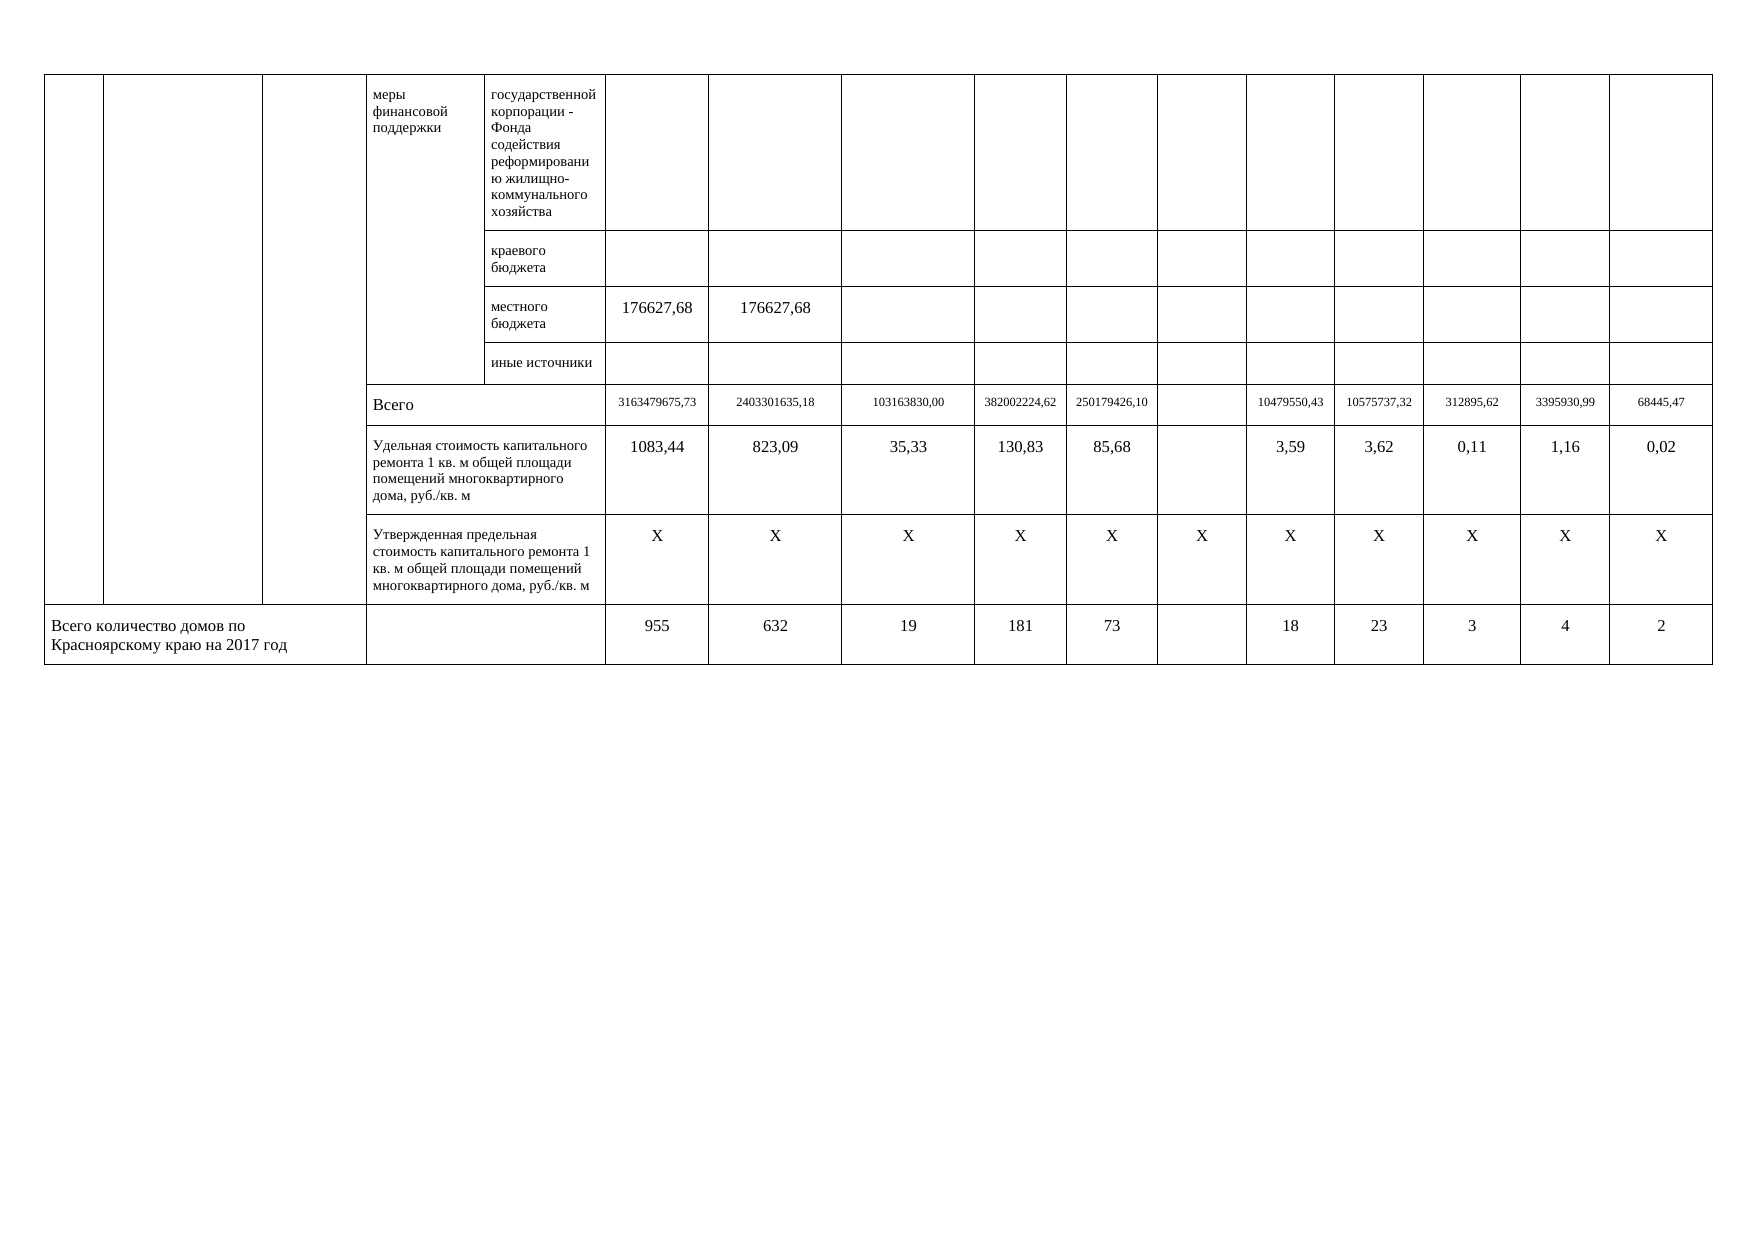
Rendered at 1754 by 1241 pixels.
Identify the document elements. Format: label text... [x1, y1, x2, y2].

table_cell X [975, 515, 1066, 604]
table_cell [1610, 287, 1712, 342]
table_cell [1521, 231, 1609, 286]
table_cell иные источники [485, 343, 605, 383]
table_cell [1247, 231, 1334, 286]
table_cell [606, 75, 708, 230]
table_cell 312895,62 [1424, 385, 1520, 425]
table_cell [842, 287, 974, 342]
table_cell Удельная стоимость капитального ремонта 1 кв. м общей площади помещений многоквартирного дома, руб./кв. м [367, 426, 605, 514]
table_cell [1158, 605, 1246, 664]
table_cell [1067, 287, 1157, 342]
table_cell [1158, 287, 1246, 342]
table_cell [1610, 231, 1712, 286]
table_cell [1610, 75, 1712, 230]
table_cell [1067, 343, 1157, 383]
table_cell 1083,44 [606, 426, 708, 514]
table_cell местного бюджета [485, 287, 605, 342]
table_cell [1521, 75, 1609, 230]
table_cell [1335, 231, 1423, 286]
table_cell [1424, 343, 1520, 383]
table_cell 18 [1247, 605, 1334, 664]
table_cell [709, 75, 841, 230]
table_cell Всего [367, 385, 605, 425]
table_cell 1,16 [1521, 426, 1609, 514]
table_cell X [1158, 515, 1246, 604]
table_cell [1247, 75, 1334, 230]
table_cell [1067, 75, 1157, 230]
table_cell X [1247, 515, 1334, 604]
table_cell 35,33 [842, 426, 974, 514]
table_cell 250179426,10 [1067, 385, 1157, 425]
table_cell [975, 75, 1066, 230]
table_cell 10575737,32 [1335, 385, 1423, 425]
table_cell [1158, 343, 1246, 383]
table_cell [975, 343, 1066, 383]
table_cell X [1335, 515, 1423, 604]
table_cell 0,02 [1610, 426, 1712, 514]
table_cell [606, 231, 708, 286]
table_cell 19 [842, 605, 974, 664]
table_cell [842, 231, 974, 286]
table_cell X [842, 515, 974, 604]
table_cell 130,83 [975, 426, 1066, 514]
table_cell 3 [1424, 605, 1520, 664]
table_cell [1247, 343, 1334, 383]
table_cell [1424, 75, 1520, 230]
table_cell [975, 287, 1066, 342]
table_cell [709, 343, 841, 383]
table_cell 955 [606, 605, 708, 664]
table_cell 3395930,99 [1521, 385, 1609, 425]
table_cell [1335, 75, 1423, 230]
table_cell краевого бюджета [485, 231, 605, 286]
table_cell 632 [709, 605, 841, 664]
table_cell [1521, 287, 1609, 342]
table_cell 85,68 [1067, 426, 1157, 514]
table_cell [842, 343, 974, 383]
table_cell [1158, 426, 1246, 514]
table_cell 73 [1067, 605, 1157, 664]
table_cell [1158, 231, 1246, 286]
table_cell X [1067, 515, 1157, 604]
table_cell 2403301635,18 [709, 385, 841, 425]
table_cell X [1424, 515, 1520, 604]
table_cell X [1521, 515, 1609, 604]
table_cell [1610, 343, 1712, 383]
table_cell 176627,68 [606, 287, 708, 342]
table_cell 823,09 [709, 426, 841, 514]
table_cell [1247, 287, 1334, 342]
table_cell 3,62 [1335, 426, 1423, 514]
table_cell [1158, 385, 1246, 425]
table_cell 382002224,62 [975, 385, 1066, 425]
table_cell [975, 231, 1066, 286]
table_cell [709, 231, 841, 286]
table_cell 3,59 [1247, 426, 1334, 514]
table_cell 103163830,00 [842, 385, 974, 425]
table_cell [367, 605, 605, 664]
table_cell 176627,68 [709, 287, 841, 342]
table_cell [606, 343, 708, 383]
table_cell [1335, 287, 1423, 342]
table_cell Утвержденная предельная стоимость капитального ремонта 1 кв. м общей площади помещений многоквартирного дома, руб./кв. м [367, 515, 605, 604]
table_cell меры финансовой поддержки [367, 75, 484, 383]
table_cell X [709, 515, 841, 604]
table_cell 4 [1521, 605, 1609, 664]
table_cell [1158, 75, 1246, 230]
table_cell 10479550,43 [1247, 385, 1334, 425]
table_cell Всего количество домов по Красноярскому краю на 2017 год [45, 605, 366, 664]
table_cell X [1610, 515, 1712, 604]
table_cell [1067, 231, 1157, 286]
table_cell 2 [1610, 605, 1712, 664]
table_cell [1424, 287, 1520, 342]
table_cell 23 [1335, 605, 1423, 664]
table_cell 3163479675,73 [606, 385, 708, 425]
table_cell 181 [975, 605, 1066, 664]
table_cell 0,11 [1424, 426, 1520, 514]
table_cell [1521, 343, 1609, 383]
table_cell [842, 75, 974, 230]
table_cell 68445,47 [1610, 385, 1712, 425]
table_cell государственной корпорации - Фонда содействия реформированию жилищно-коммунального хозяйства [485, 75, 605, 230]
table_cell X [606, 515, 708, 604]
table_cell [1335, 343, 1423, 383]
table_cell [1424, 231, 1520, 286]
